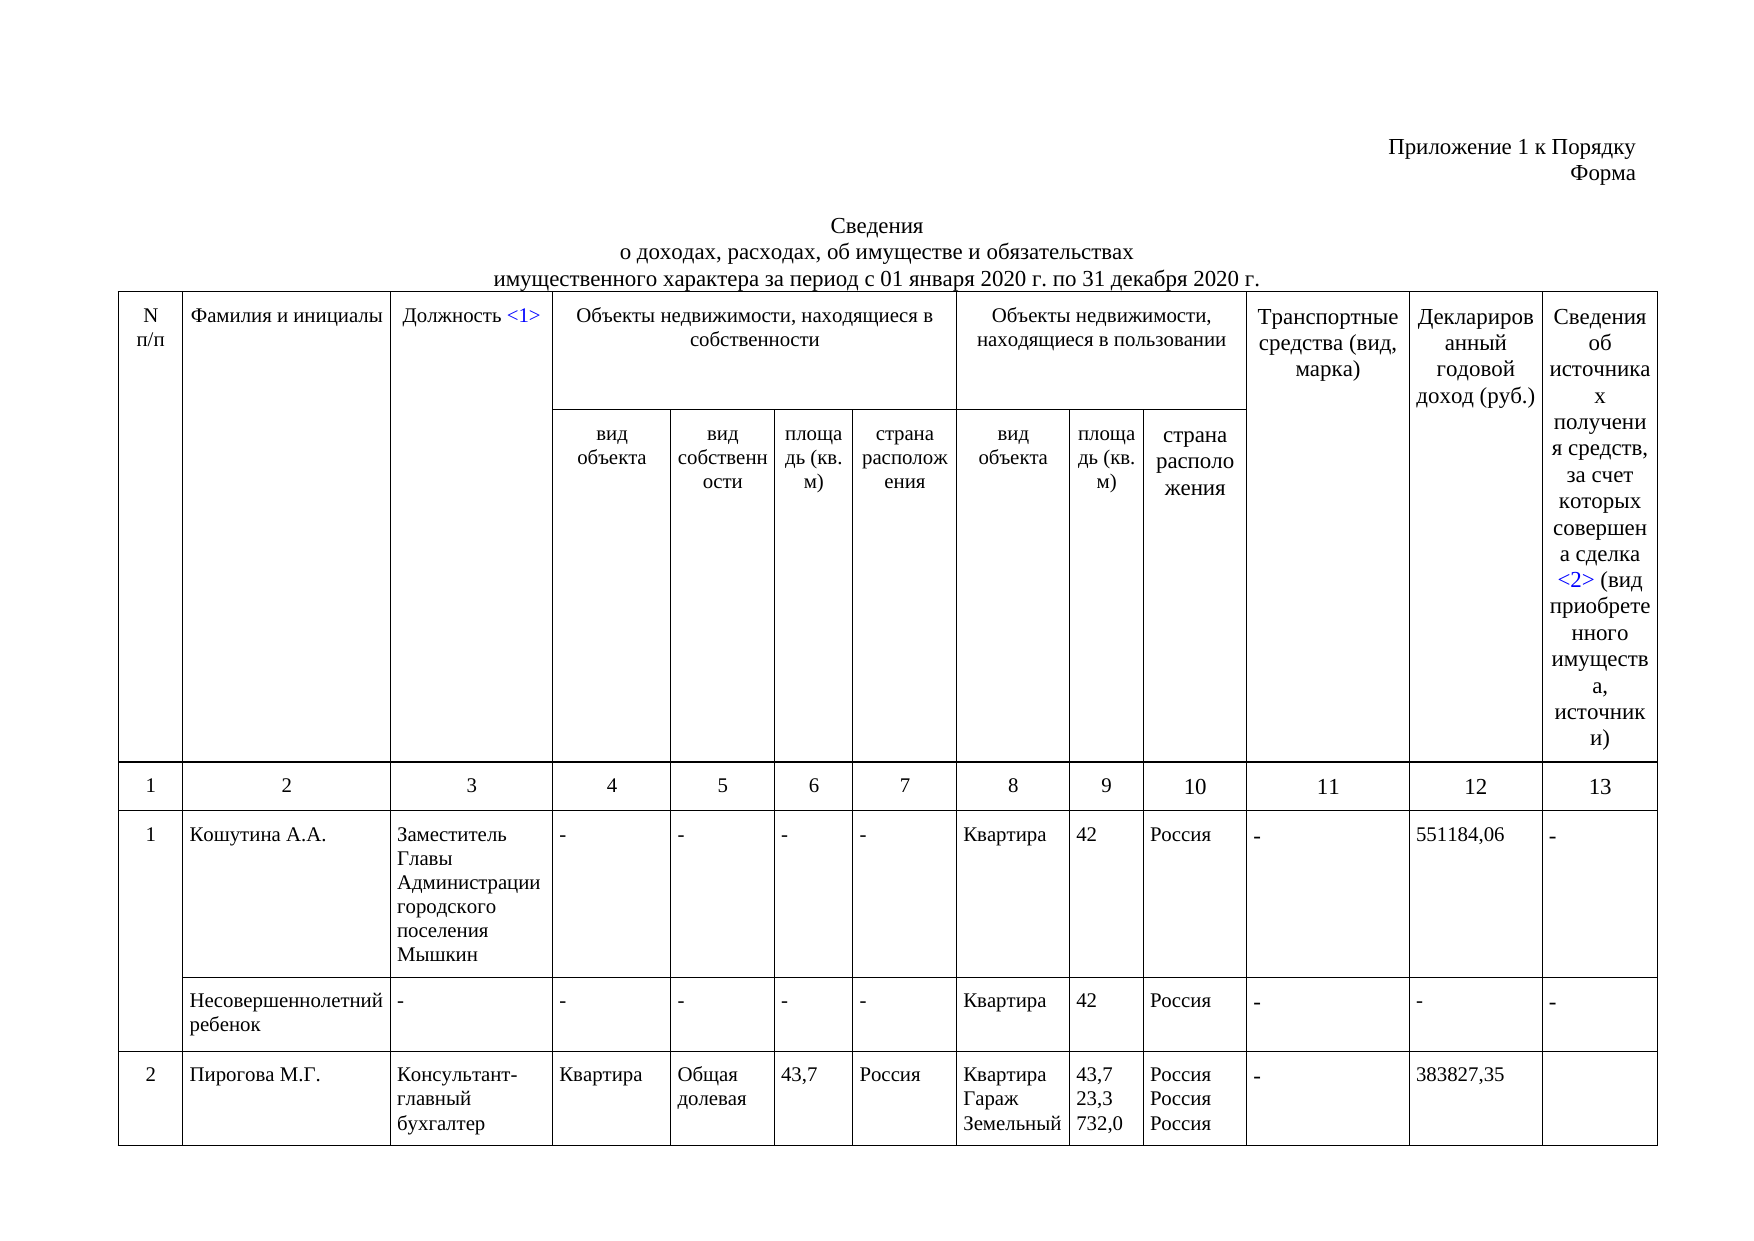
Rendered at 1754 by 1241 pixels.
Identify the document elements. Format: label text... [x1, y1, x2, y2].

table_cell - [1410, 978, 1542, 1051]
table_header Декларированный годовой доход (руб.) [1410, 292, 1542, 761]
table_cell - [553, 811, 670, 977]
table_header N п/п [119, 292, 182, 761]
table_cell 42 [1070, 811, 1143, 977]
table_cell 8 [957, 763, 1069, 810]
table_cell вид объекта [957, 410, 1069, 761]
table_header Фамилия и инициалы [183, 292, 390, 761]
table_cell - [1543, 978, 1657, 1051]
table_cell - [1543, 811, 1657, 977]
table_header Объекты недвижимости, находящиеся в собственности [553, 292, 956, 409]
table_cell Россия [1144, 978, 1246, 1051]
table_cell Кошутина А.А. [183, 811, 390, 977]
table_header Транспортные средства (вид, марка) [1247, 292, 1409, 761]
table_cell площадь (кв. м) [775, 410, 852, 761]
text имущественного характера за период с 01 января 2020 г. по 31 декабря 2020 г. [118, 265, 1636, 291]
table_cell - [775, 811, 852, 977]
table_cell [957, 1052, 1069, 1145]
table_cell - [671, 978, 774, 1051]
table_cell 4 [553, 763, 670, 810]
table_cell 13 [1543, 763, 1657, 810]
table_cell - [1247, 811, 1409, 977]
table_cell - [1247, 978, 1409, 1051]
table_cell Квартира [553, 1052, 670, 1145]
table_cell страна расположения [1144, 410, 1246, 761]
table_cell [391, 1052, 552, 1145]
table_cell Заместитель Главы Администрации городского поселения Мышкин [391, 811, 552, 977]
table_cell вид объекта [553, 410, 670, 761]
table_header Сведения об источниках получения средств, за счет которых совершена сделка <2> (вид приобретенного имущества, источники) [1543, 292, 1657, 761]
table_cell Пирогова М.Г. [183, 1052, 390, 1145]
table_header Объекты недвижимости, находящиеся в пользовании [957, 292, 1246, 409]
table_cell 2 [119, 1052, 182, 1145]
table_cell 12 [1410, 763, 1542, 810]
table_cell - [391, 978, 552, 1051]
text о доходах, расходах, об имуществе и обязательствах [118, 238, 1636, 265]
table_cell 9 [1070, 763, 1143, 810]
table_cell страна расположения [853, 410, 956, 761]
table_cell площадь (кв. м) [1070, 410, 1143, 761]
table_cell 43,7 [775, 1052, 852, 1145]
text Форма [118, 159, 1636, 186]
table_cell 383827,35 [1410, 1052, 1542, 1145]
table_cell Россия [853, 1052, 956, 1145]
table_cell - [1247, 1052, 1409, 1145]
table_header Должность <1> [391, 292, 552, 761]
table_cell вид собственности [671, 410, 774, 761]
table_cell 10 [1144, 763, 1246, 810]
table_cell 2 [183, 763, 390, 810]
table_cell Россия [1144, 811, 1246, 977]
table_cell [1144, 1052, 1246, 1145]
table_cell 7 [853, 763, 956, 810]
table_cell 551184,06 [1410, 811, 1542, 977]
table_cell 1 [119, 763, 182, 810]
table_cell 42 [1070, 978, 1143, 1051]
table_cell Квартира [957, 811, 1069, 977]
table_cell Несовершеннолетний ребенок [183, 978, 390, 1051]
table_cell 3 [391, 763, 552, 810]
table_cell 1 [119, 811, 182, 1051]
table_cell [1543, 1052, 1657, 1145]
text Приложение 1 к Порядку [118, 133, 1636, 159]
table_cell 6 [775, 763, 852, 810]
table_cell - [553, 978, 670, 1051]
table_cell - [671, 811, 774, 977]
text Сведения [118, 212, 1636, 238]
table_cell 11 [1247, 763, 1409, 810]
table_cell 5 [671, 763, 774, 810]
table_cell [1070, 1052, 1143, 1145]
table_cell - [853, 811, 956, 977]
table_cell - [853, 978, 956, 1051]
table_cell Квартира [957, 978, 1069, 1051]
table_cell - [775, 978, 852, 1051]
table_cell Общая долевая [671, 1052, 774, 1145]
